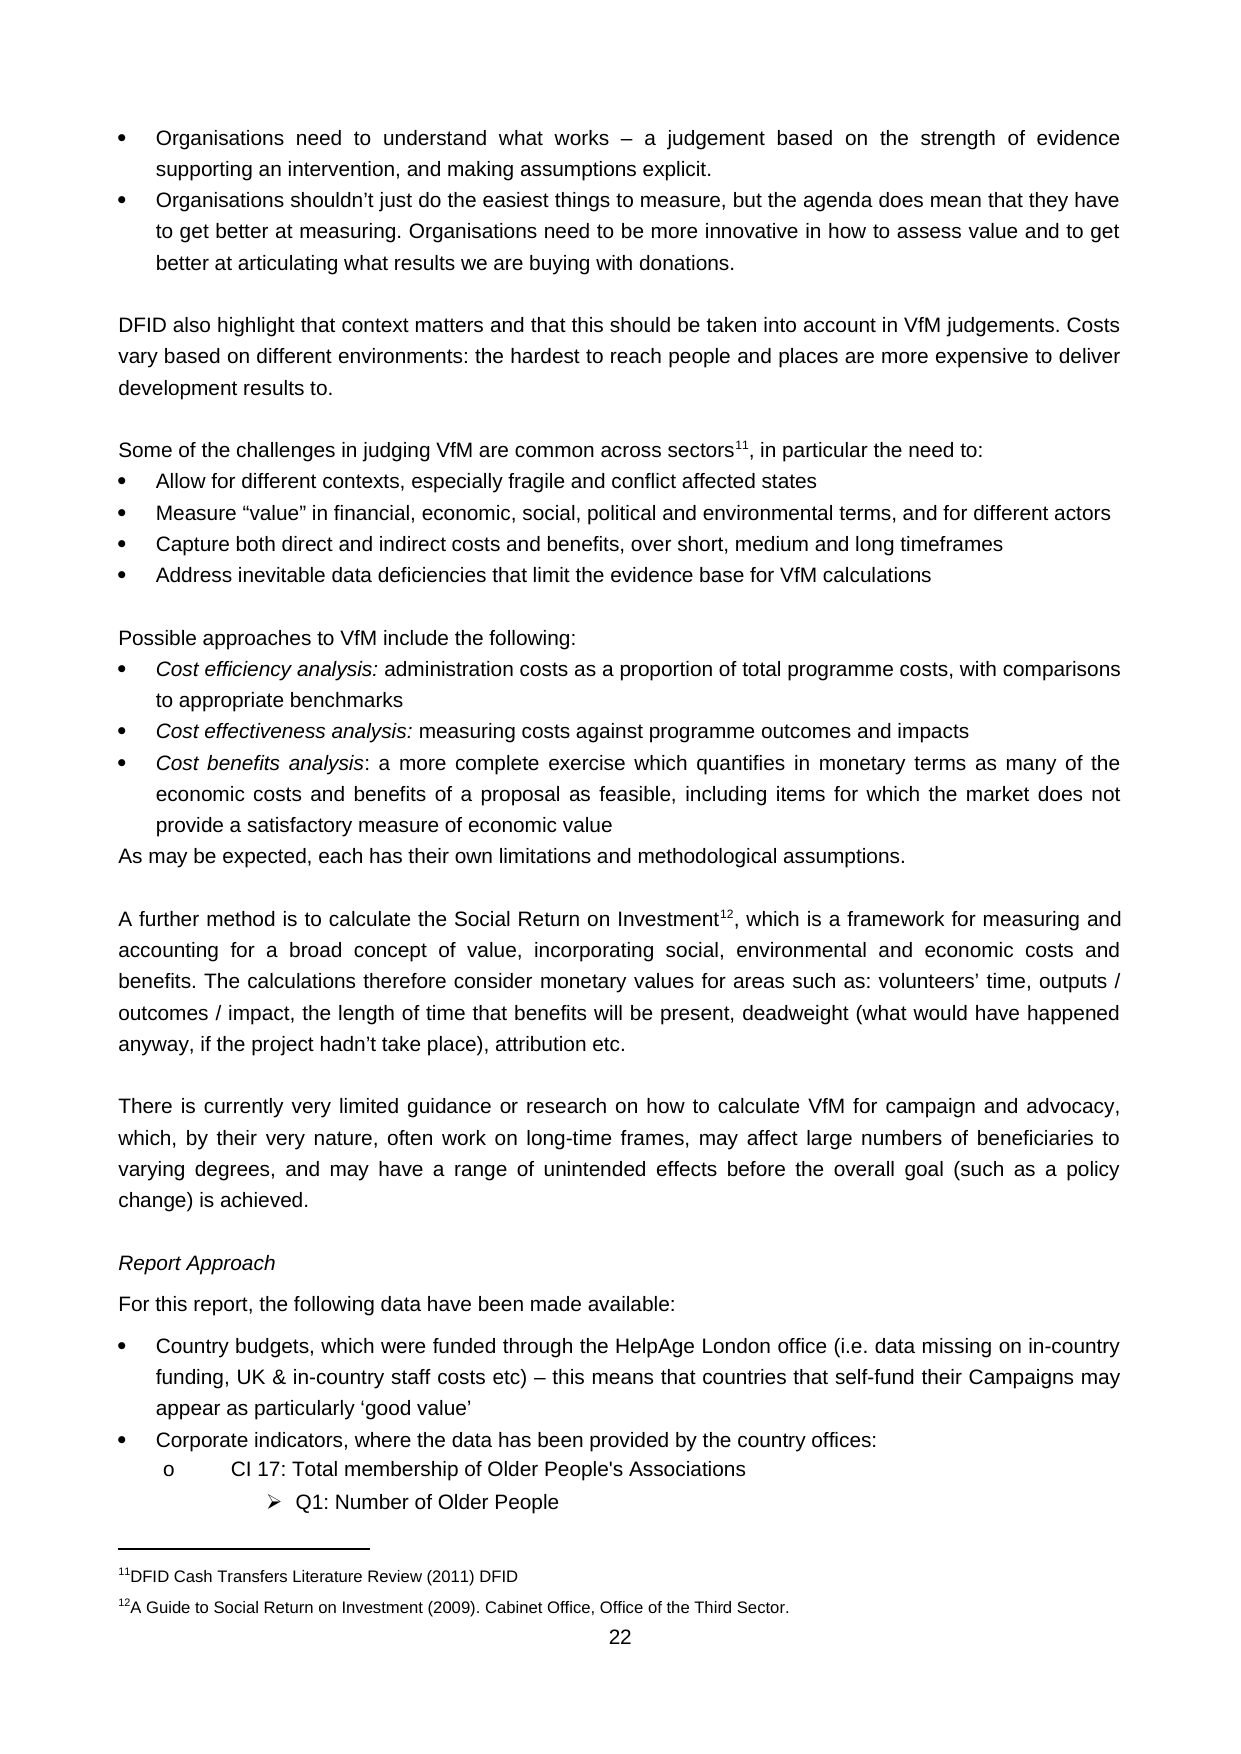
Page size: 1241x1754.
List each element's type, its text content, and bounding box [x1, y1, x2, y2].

list CI 17: Total membership of Older People's Associations [162, 1451, 1122, 1483]
list Organisations shouldn’t just do the easiest things to measure, but the agenda does mean that they have to get better at measuring. Organisations need to be more innovative in how to assess value and to get better at articulating what results we are buying with donations. [118, 181, 1122, 274]
text As may be expected, each has their own limitations and methodological assumptions. [118, 837, 1122, 868]
list Corporate indicators, where the data has been provided by the country offices: [118, 1420, 1122, 1451]
list Organisations need to understand what works – a judgement based on the strength of evidence supporting an intervention, and making assumptions explicit. [118, 118, 1122, 181]
list Q1: Number of Older People [266, 1483, 1122, 1514]
text There is currently very limited guidance or research on how to calculate VfM for campaign and advocacy, which, by their very nature, often work on long-time frames, may affect large numbers of beneficiaries to varying degrees, and may have a range of unintended effects before the overall goal (such as a policy change) is achieved. [118, 1087, 1122, 1212]
list Country budgets, which were funded through the HelpAge London office (i.e. data missing on in-country funding, UK & in-country staff costs etc) – this means that countries that self-fund their Campaigns may appear as particularly ‘good value’ [118, 1326, 1122, 1420]
text A further method is to calculate the Social Return on Investment, which is a framework for measuring and accounting for a broad concept of value, incorporating social, environmental and economic costs and benefits. The calculations therefore consider monetary values for areas such as: volunteers’ time, outputs / outcomes / impact, the length of time that benefits will be present, deadweight (what would have happened anyway, if the project hadn’t take place), attribution etc. [118, 899, 1122, 1056]
list Cost effectiveness analysis: measuring costs against programme outcomes and impacts [118, 712, 1122, 743]
text Possible approaches to VfM include the following: [118, 618, 1122, 649]
text Report Approach [118, 1243, 1122, 1274]
list Allow for different contexts, especially fragile and conflict affected states [118, 462, 1122, 493]
list Measure “value” in financial, economic, social, political and environmental terms, and for different actors [118, 493, 1122, 524]
text Some of the challenges in judging VfM are common across sectors, in particular the need to: [118, 431, 1122, 462]
list Cost benefits analysis: a more complete exercise which quantifies in monetary terms as many of the economic costs and benefits of a proposal as feasible, including items for which the market does not provide a satisfactory measure of economic value [118, 743, 1122, 837]
list Capture both direct and indirect costs and benefits, over short, medium and long timeframes [118, 524, 1122, 556]
list Cost efficiency analysis: administration costs as a proportion of total programme costs, with comparisons to appropriate benchmarks [118, 649, 1122, 712]
text For this report, the following data have been made available: [118, 1285, 1122, 1316]
text DFID also highlight that context matters and that this should be taken into account in VfM judgements. Costs vary based on different environments: the hardest to reach people and places are more expensive to deliver development results to. [118, 306, 1122, 399]
list Address inevitable data deficiencies that limit the evidence base for VfM calculations [118, 556, 1122, 587]
